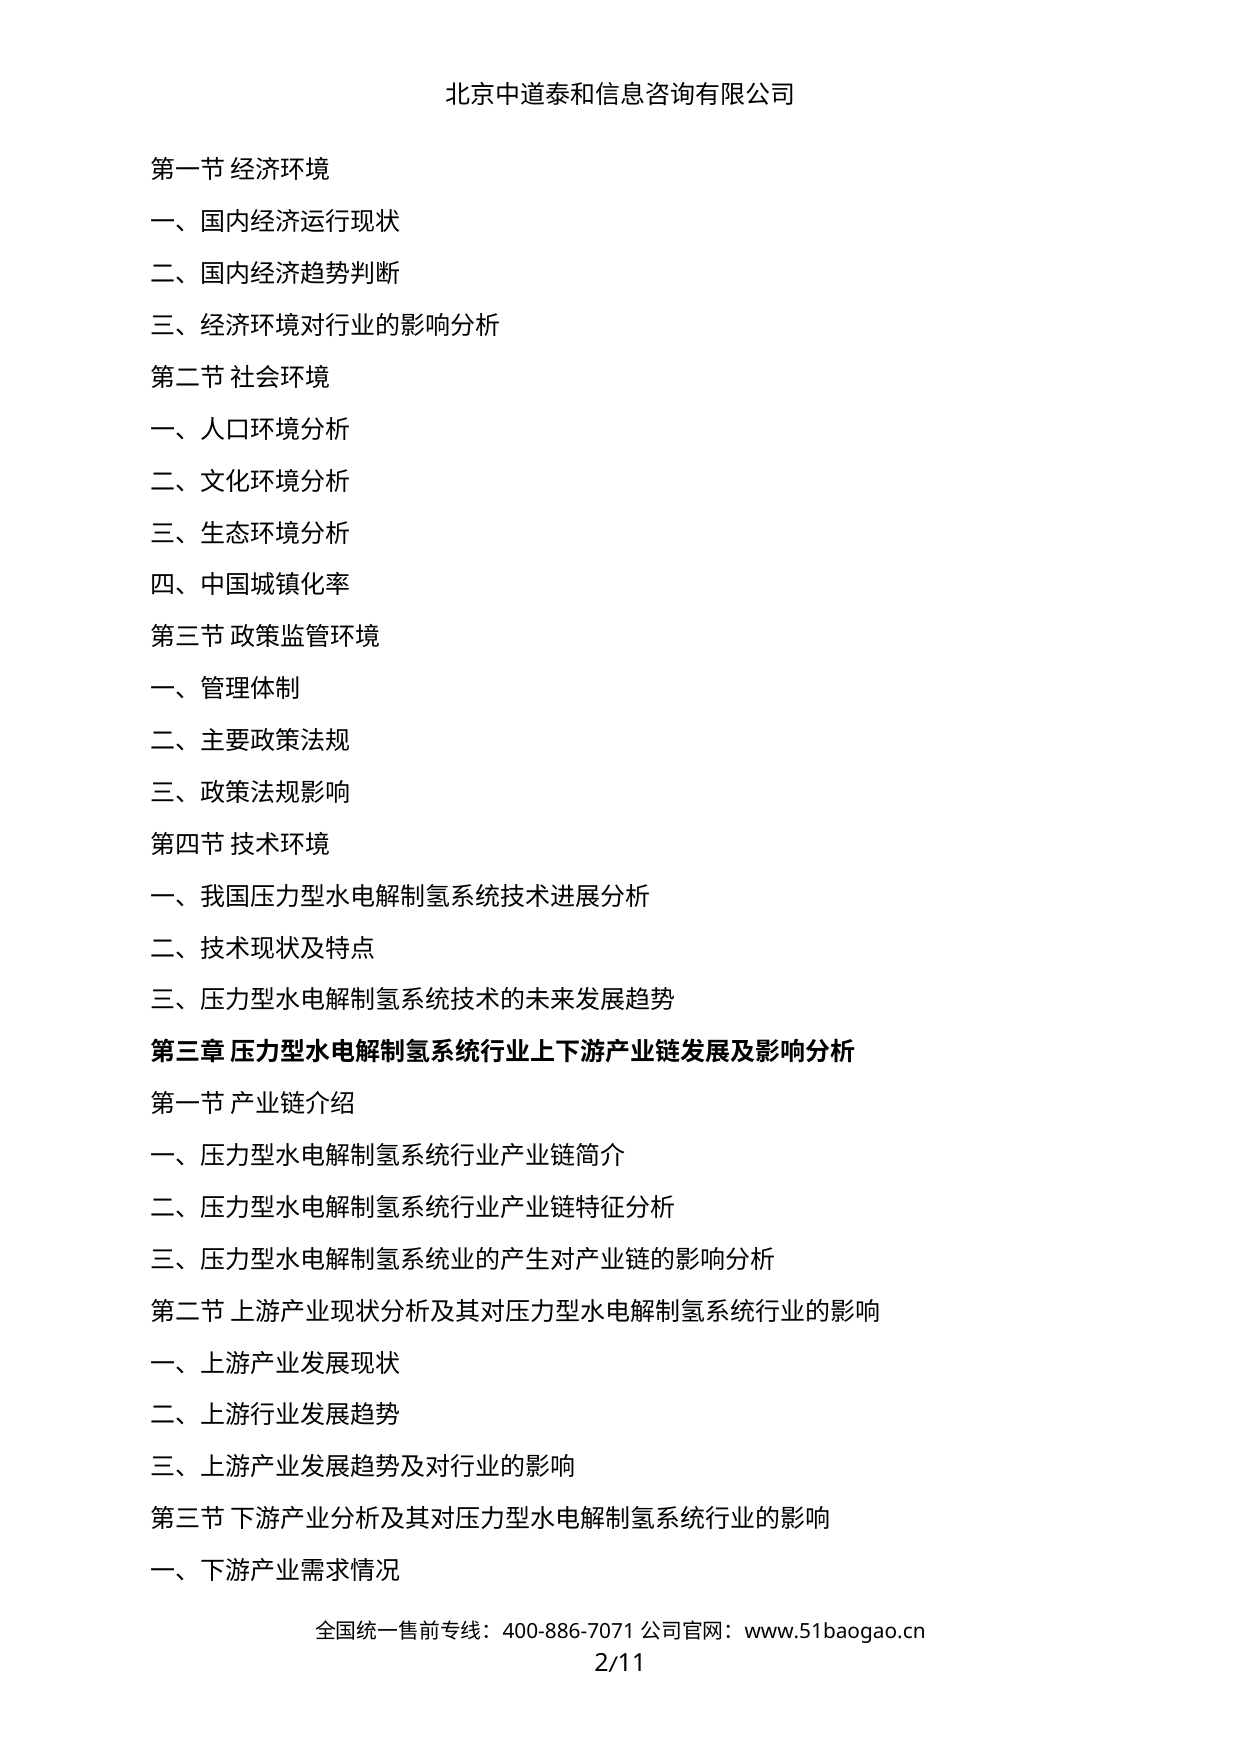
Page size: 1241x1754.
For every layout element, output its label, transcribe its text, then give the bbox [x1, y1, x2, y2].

text 二、文化环境分析 [150, 461, 1090, 497]
text 三、压力型水电解制氢系统业的产生对产业链的影响分析 [150, 1239, 1090, 1276]
text 第三节 政策监管环境 [150, 617, 1090, 653]
text 一、上游产业发展现状 [150, 1343, 1090, 1379]
text 第二节 上游产业现状分析及其对压力型水电解制氢系统行业的影响 [150, 1291, 1090, 1327]
text 四、中国城镇化率 [150, 565, 1090, 601]
text 一、压力型水电解制氢系统行业产业链简介 [150, 1136, 1090, 1172]
text 三、压力型水电解制氢系统技术的未来发展趋势 [150, 980, 1090, 1016]
text 第二节 社会环境 [150, 357, 1090, 394]
text 一、我国压力型水电解制氢系统技术进展分析 [150, 876, 1090, 912]
text 三、上游产业发展趋势及对行业的影响 [150, 1447, 1090, 1483]
text 一、人口环境分析 [150, 409, 1090, 446]
text 二、压力型水电解制氢系统行业产业链特征分析 [150, 1187, 1090, 1224]
text 第一节 经济环境 [150, 150, 1090, 186]
text 二、技术现状及特点 [150, 928, 1090, 964]
text 一、管理体制 [150, 669, 1090, 705]
text 第一节 产业链介绍 [150, 1084, 1090, 1120]
text 第三节 下游产业分析及其对压力型水电解制氢系统行业的影响 [150, 1499, 1090, 1535]
text 二、主要政策法规 [150, 721, 1090, 757]
text 二、上游行业发展趋势 [150, 1395, 1090, 1431]
text 一、国内经济运行现状 [150, 202, 1090, 238]
text 三、政策法规影响 [150, 772, 1090, 809]
text 二、国内经济趋势判断 [150, 254, 1090, 290]
text 第四节 技术环境 [150, 824, 1090, 861]
text 三、生态环境分析 [150, 513, 1090, 549]
text 第三章 压力型水电解制氢系统行业上下游产业链发展及影响分析 [150, 1032, 1090, 1068]
text 三、经济环境对行业的影响分析 [150, 306, 1090, 342]
text 一、下游产业需求情况 [150, 1551, 1090, 1587]
